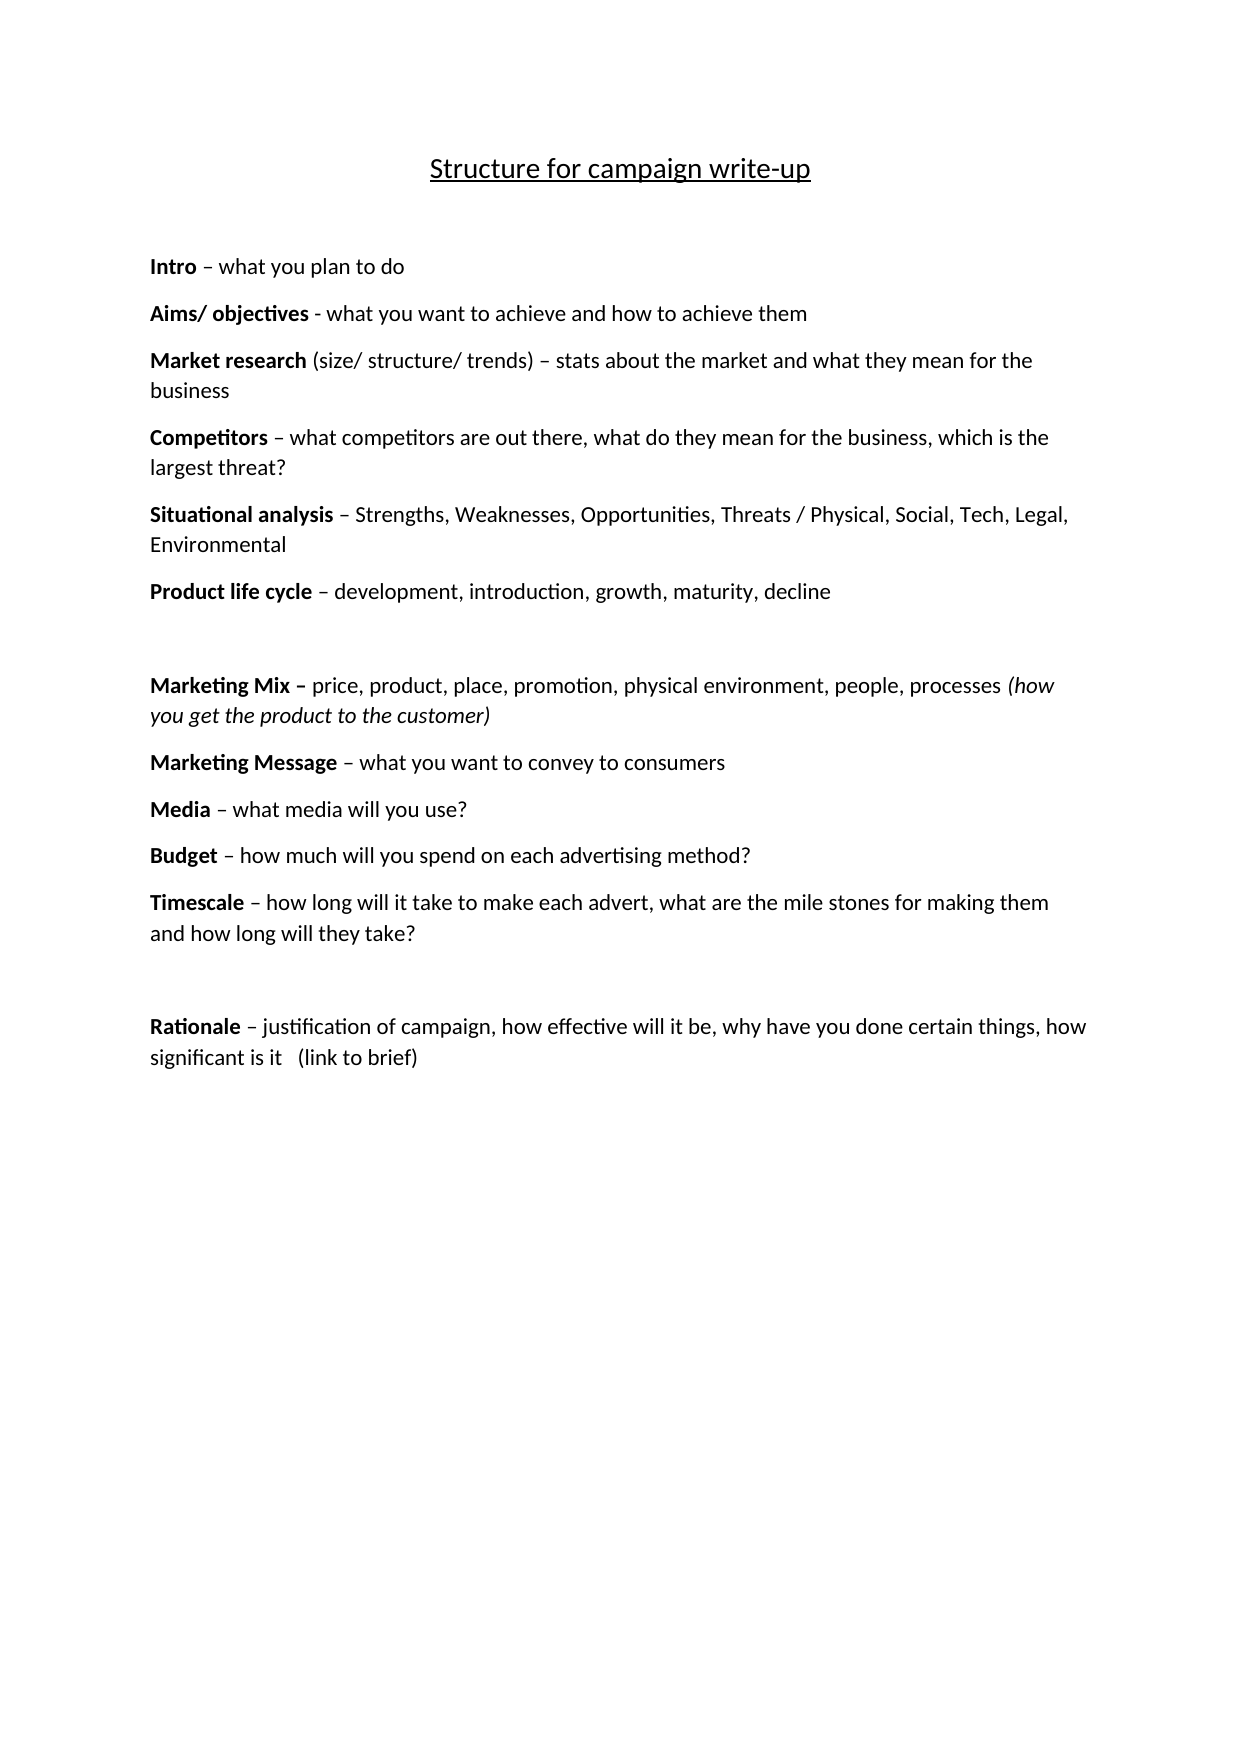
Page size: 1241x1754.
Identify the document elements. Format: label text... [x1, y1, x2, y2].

text Budget – how much will you spend on each advertising method? [150, 842, 1090, 869]
text Product life cycle – development, introduction, growth, maturity, decline [150, 577, 1090, 605]
text Timescale – how long will it take to make each advert, what are the mile stones for making them and how long will they take? [150, 888, 1090, 947]
text Structure for campaign write-up [150, 150, 1090, 186]
text Situational analysis – Strengths, Weaknesses, Opportunities, Threats / Physical, Social, Tech, Legal, Environmental [150, 500, 1090, 558]
text Market research (size/ structure/ trends) – stats about the market and what they mean for the business [150, 346, 1090, 404]
text Intro – what you plan to do [150, 252, 1090, 280]
text Marketing Message – what you want to convey to consumers [150, 748, 1090, 776]
text Marketing Mix – price, product, place, promotion, physical environment, people, processes (how you get the product to the customer) [150, 671, 1090, 729]
text Competitors – what competitors are out there, what do they mean for the business, which is the largest threat? [150, 423, 1090, 481]
text Media – what media will you use? [150, 795, 1090, 823]
text Rationale – justification of campaign, how effective will it be, why have you done certain things, how significant is it (link to brief) [150, 1012, 1090, 1071]
text Aims/ objectives - what you want to achieve and how to achieve them [150, 299, 1090, 327]
